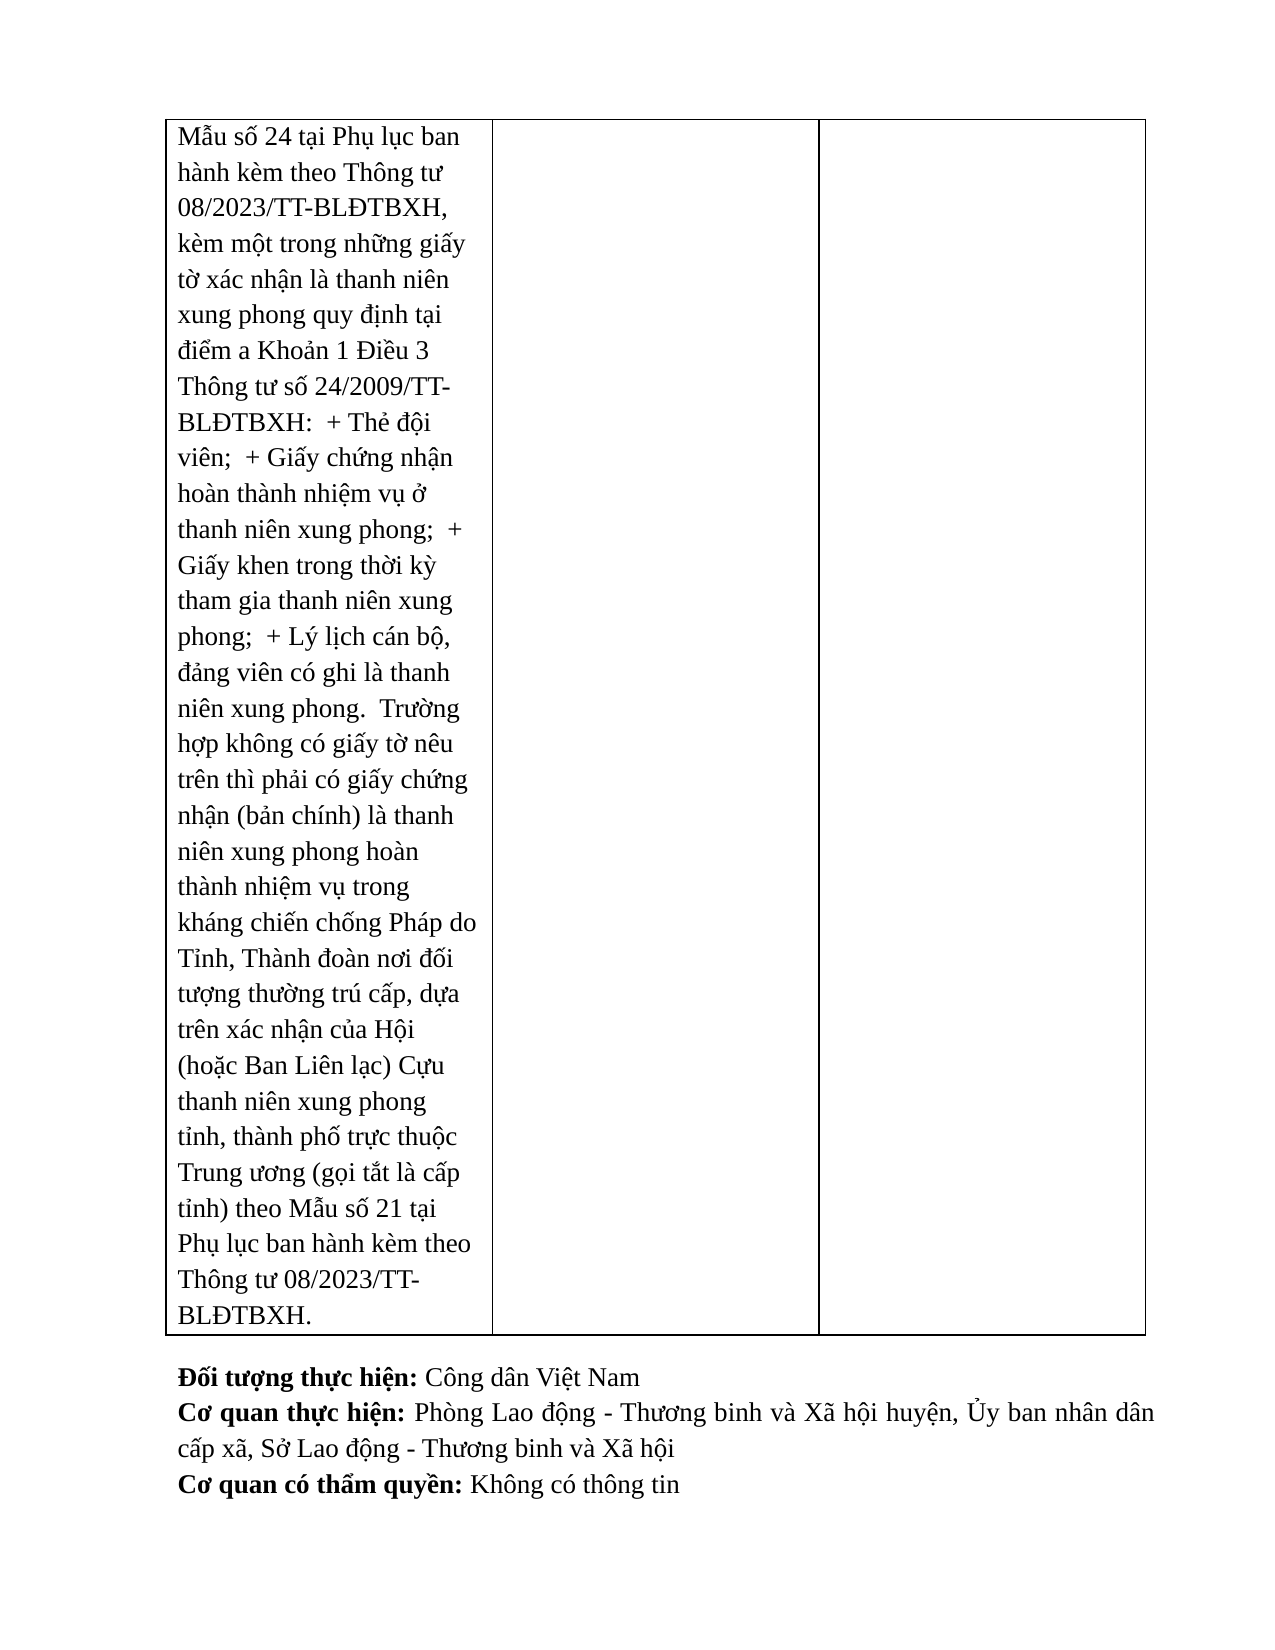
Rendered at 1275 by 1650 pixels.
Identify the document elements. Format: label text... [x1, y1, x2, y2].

text Đối tượng thực hiện: Công dân Việt Nam [177, 1432, 1157, 1464]
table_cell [820, 120, 1145, 1406]
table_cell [493, 120, 818, 1406]
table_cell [167, 120, 492, 1406]
